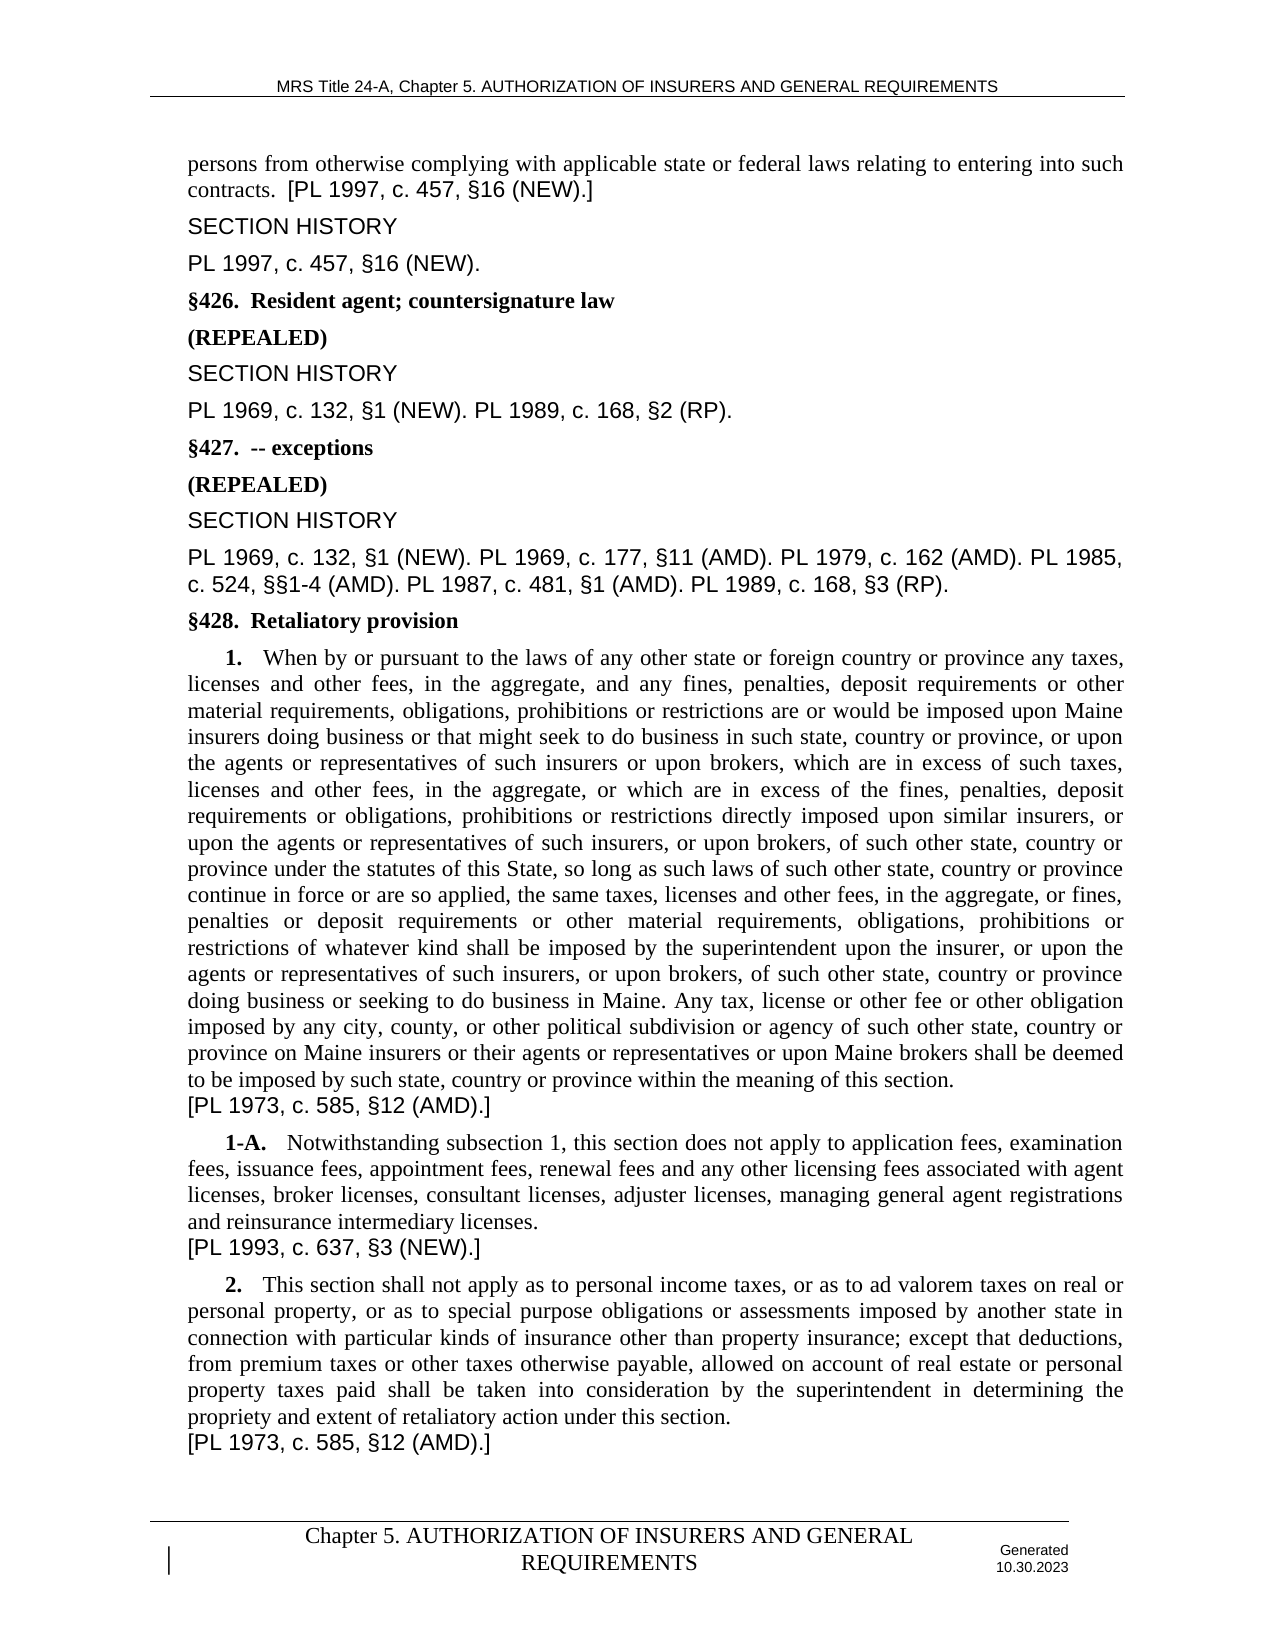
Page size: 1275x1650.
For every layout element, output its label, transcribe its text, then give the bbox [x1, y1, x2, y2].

text PL 1997, c. 457, §16 (NEW). [187, 250, 1125, 276]
text §426. Resident agent; countersignature law [187, 287, 1125, 313]
text 1. When by or pursuant to the laws of any other state or foreign country or province any taxes, licenses and other fees, in the aggregate, and any fines, penalties, deposit requirements or other material requirements, obligations, prohibitions or restrictions are or would be imposed upon Maine insurers doing business or that might seek to do business in such state, country or province, or upon the agents or representatives of such insurers or upon brokers, which are in excess of such taxes, licenses and other fees, in the aggregate, or which are in excess of the fines, penalties, deposit requirements or obligations, prohibitions or restrictions directly imposed upon similar insurers, or upon the agents or representatives of such insurers, or upon brokers, of such other state, country or province under the statutes of this State, so long as such laws of such other state, country or province continue in force or are so applied, the same taxes, licenses and other fees, in the aggregate, or fines, penalties or deposit requirements or other material requirements, obligations, prohibitions or restrictions of whatever kind shall be imposed by the superintendent upon the insurer, or upon the agents or representatives of such insurers, or upon brokers, of such other state, country or province doing business or seeking to do business in Maine. Any tax, license or other fee or other obligation imposed by any city, county, or other political subdivision or agency of such other state, country or province on Maine insurers or their agents or representatives or upon Maine brokers shall be deemed to be imposed by such state, country or province within the meaning of this section. [187, 644, 1125, 1092]
text [PL 1973, c. 585, §12 (AMD).] [187, 1429, 1125, 1456]
text §428. Retaliatory provision [187, 607, 1125, 634]
text 2. This section shall not apply as to personal income taxes, or as to ad valorem taxes on real or personal property, or as to special purpose obligations or assessments imposed by another state in connection with particular kinds of insurance other than property insurance; except that deductions, from premium taxes or other taxes otherwise payable, allowed on account of real estate or personal property taxes paid shall be taken into consideration by the superintendent in determining the propriety and extent of retaliatory action under this section. [187, 1271, 1125, 1429]
text PL 1969, c. 132, §1 (NEW). PL 1989, c. 168, §2 (RP). [187, 397, 1125, 423]
text §427. -- exceptions [187, 434, 1125, 460]
text (REPEALED) [187, 323, 1125, 350]
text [187, 150, 1125, 203]
text 1-A. Notwithstanding subsection 1, this section does not apply to application fees, examination fees, issuance fees, appointment fees, renewal fees and any other licensing fees associated with agent licenses, broker licenses, consultant licenses, adjuster licenses, managing general agent registrations and reinsurance intermediary licenses. [187, 1129, 1125, 1234]
text (REPEALED) [187, 471, 1125, 497]
text [PL 1993, c. 637, §3 (NEW).] [187, 1234, 1125, 1261]
text [PL 1973, c. 585, §12 (AMD).] [187, 1092, 1125, 1118]
text PL 1969, c. 132, §1 (NEW). PL 1969, c. 177, §11 (AMD). PL 1979, c. 162 (AMD). PL 1985, c. 524, §§1-4 (AMD). PL 1987, c. 481, §1 (AMD). PL 1989, c. 168, §3 (RP). [187, 544, 1125, 597]
text SECTION HISTORY [187, 360, 1125, 387]
text SECTION HISTORY [187, 507, 1125, 534]
text SECTION HISTORY [187, 213, 1125, 239]
